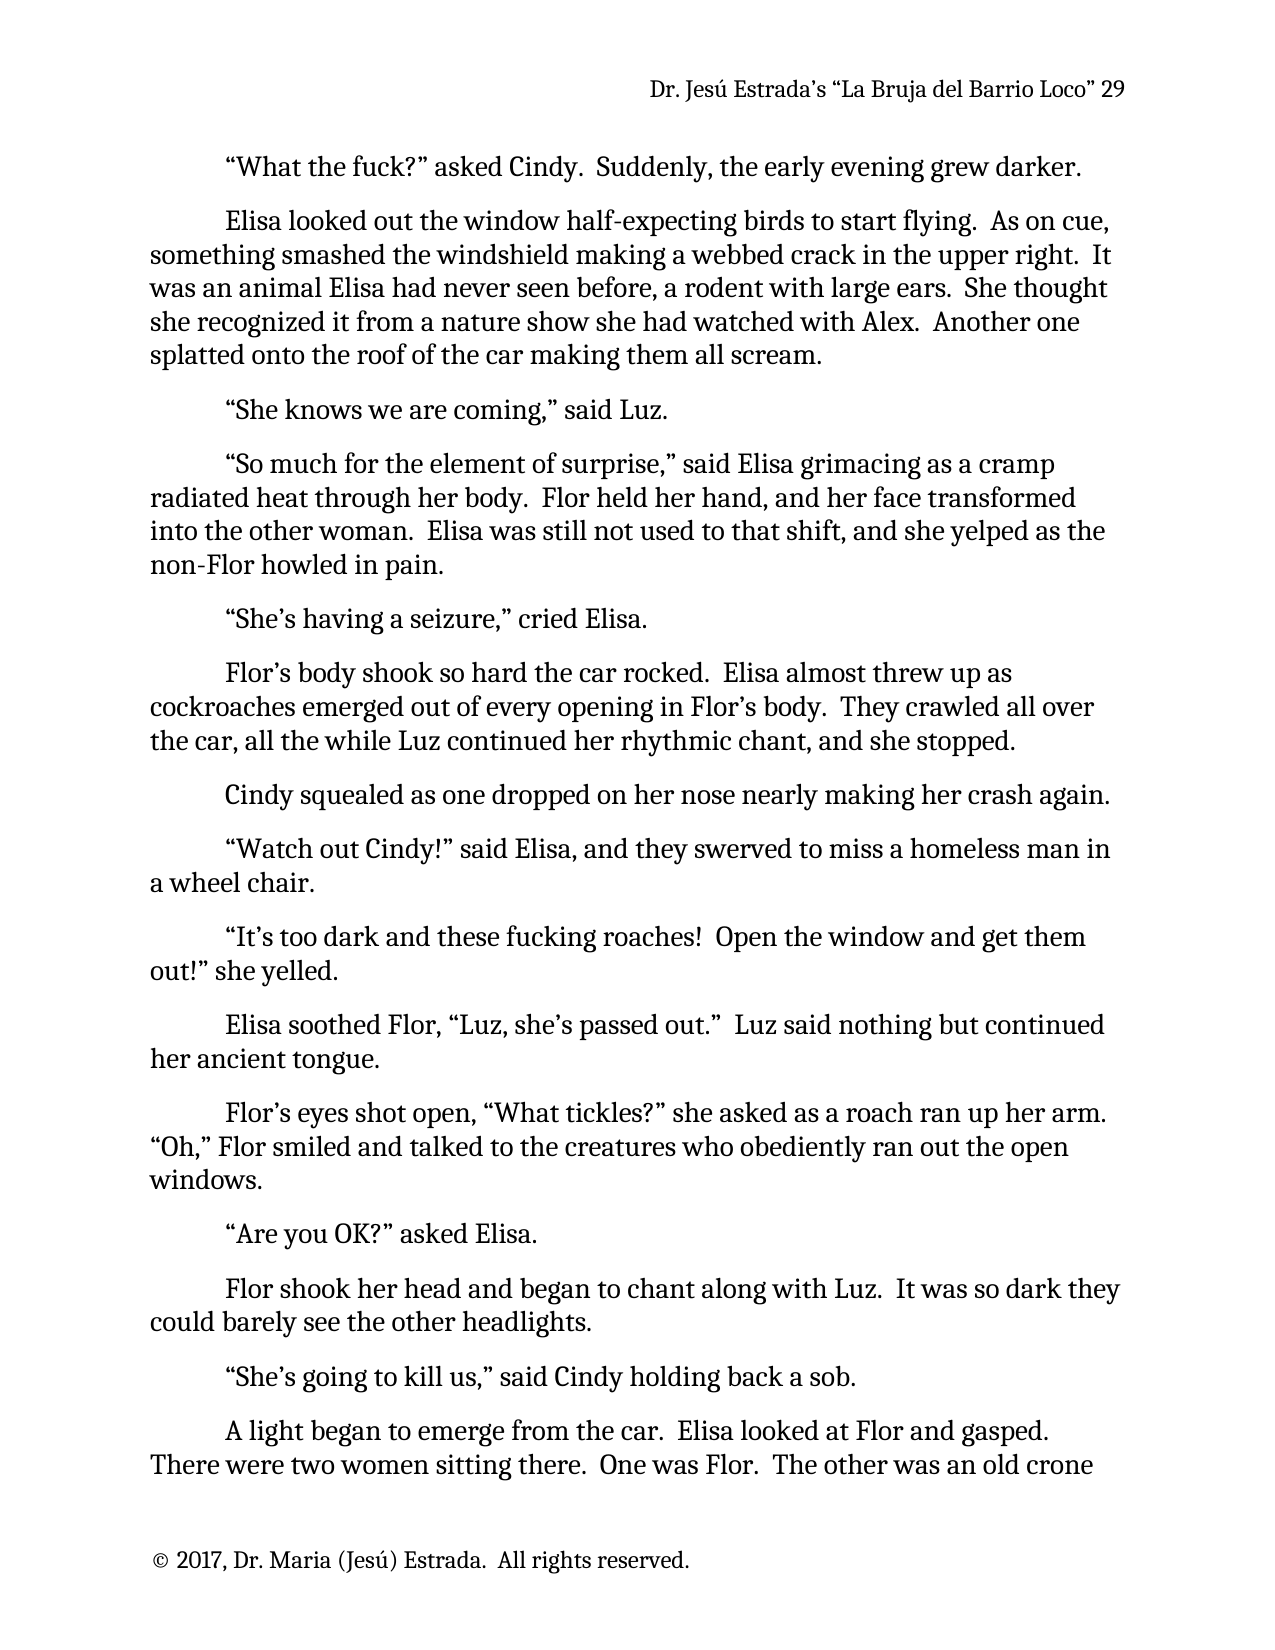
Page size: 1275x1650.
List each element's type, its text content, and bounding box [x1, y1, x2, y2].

text Elisa soothed Flor, “Luz, she’s passed out.” Luz said nothing but continued her ancient tongue. [150, 1008, 1125, 1075]
text “So much for the element of surprise,” said Elisa grimacing as a cramp radiated heat through her body. Flor held her hand, and her face transformed into the other woman. Elisa was still not used to that shift, and she yelped as the non-Flor howled in pain. [150, 447, 1125, 581]
text “She’s going to kill us,” said Cindy holding back a sob. [150, 1360, 1125, 1393]
text Flor’s body shook so hard the car rocked. Elisa almost threw up as cockroaches emerged out of every opening in Flor’s body. They crawled all over the car, all the while Luz continued her rhythmic chant, and she stopped. [150, 657, 1125, 757]
text Flor’s eyes shot open, “What tickles?” she asked as a roach ran up her arm. “Oh,” Flor smiled and talked to the creatures who obediently ran out the open windows. [150, 1096, 1125, 1197]
text Elisa looked out the window half-expecting birds to start flying. As on cue, something smashed the windshield making a webbed crack in the upper right. It was an animal Elisa had never seen before, a rodent with large ears. She thought she recognized it from a nature show she had watched with Alex. Another one splatted onto the roof of the car making them all scream. [150, 204, 1125, 372]
text “She’s having a seizure,” cried Elisa. [150, 602, 1125, 636]
text Flor shook her head and began to chant along with Luz. It was so dark they could barely see the other headlights. [150, 1272, 1125, 1339]
text “Watch out Cindy!” said Elisa, and they swerved to miss a homeless man in a wheel chair. [150, 832, 1125, 899]
text “Are you OK?” asked Elisa. [150, 1218, 1125, 1251]
text “What the fuck?” asked Cindy. Suddenly, the early evening grew darker. [150, 150, 1125, 183]
text “She knows we are coming,” said Luz. [150, 393, 1125, 426]
text “It’s too dark and these fucking roaches! Open the window and get them out!” she yelled. [150, 920, 1125, 987]
text Cindy squealed as one dropped on her nose nearly making her crash again. [150, 778, 1125, 812]
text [150, 1414, 1125, 1481]
